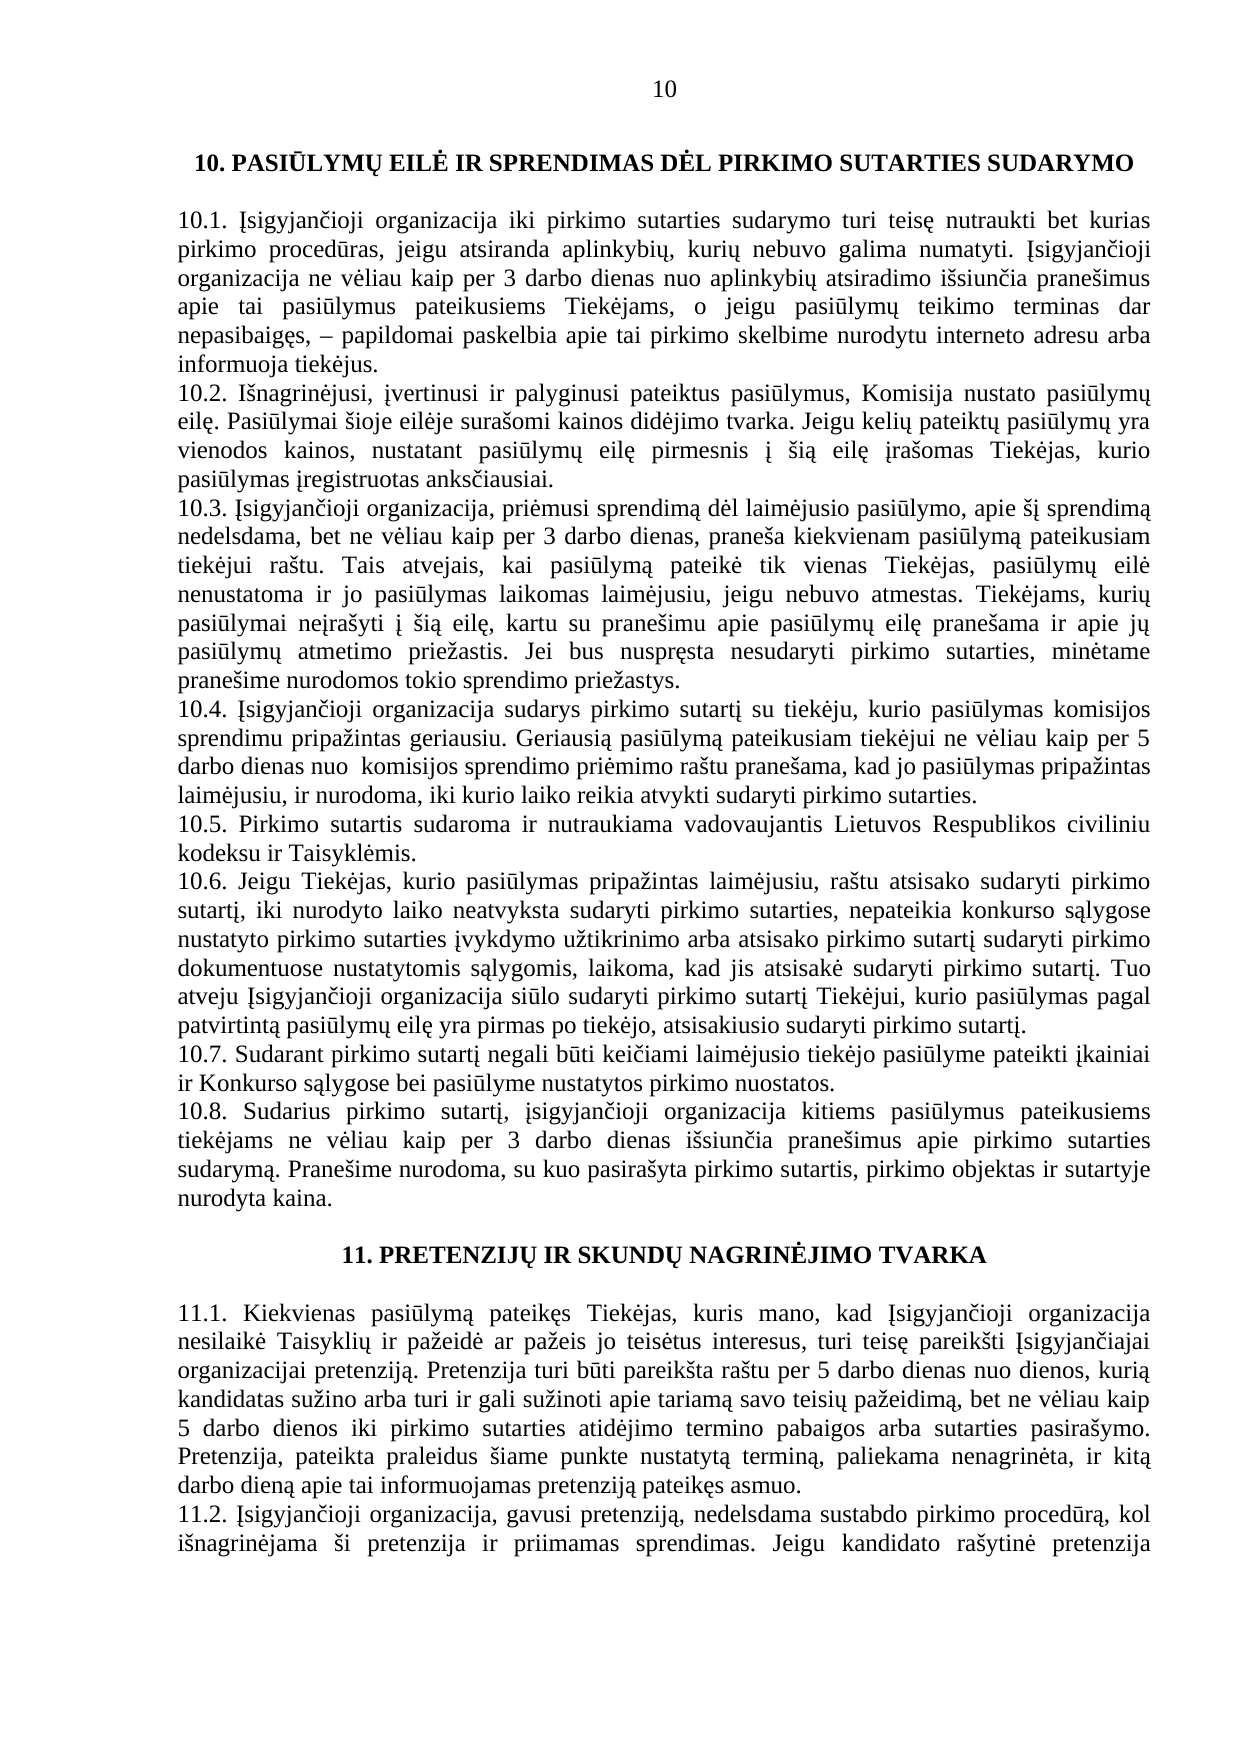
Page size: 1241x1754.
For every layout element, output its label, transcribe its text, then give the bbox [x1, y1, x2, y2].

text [177, 1499, 1152, 1556]
text 10.2. Išnagrinėjusi, įvertinusi ir palyginusi pateiktus pasiūlymus, Komisija nustato pasiūlymų eilę. Pasiūlymai šioje eilėje surašomi kainos didėjimo tvarka. Jeigu kelių pateiktų pasiūlymų yra vienodos kainos, nustatant pasiūlymų eilę pirmesnis į šią eilę įrašomas Tiekėjas, kurio pasiūlymas įregistruotas anksčiausiai. [177, 378, 1152, 493]
text 10. PASIŪLYMŲ EILĖ IR SPRENDIMAS DĖL PIRKIMO SUTARTIES SUDARYMO [177, 148, 1152, 176]
text 10.1. Įsigyjančioji organizacija iki pirkimo sutarties sudarymo turi teisę nutraukti bet kurias pirkimo procedūras, jeigu atsiranda aplinkybių, kurių nebuvo galima numatyti. Įsigyjančioji organizacija ne vėliau kaip per 3 darbo dienas nuo aplinkybių atsiradimo išsiunčia pranešimus apie tai pasiūlymus pateikusiems Tiekėjams, o jeigu pasiūlymų teikimo terminas dar nepasibaigęs, – papildomai paskelbia apie tai pirkimo skelbime nurodytu interneto adresu arba informuoja tiekėjus. [177, 205, 1152, 378]
text 10.4. Įsigyjančioji organizacija sudarys pirkimo sutartį su tiekėju, kurio pasiūlymas komisijos sprendimu pripažintas geriausiu. Geriausią pasiūlymą pateikusiam tiekėjui ne vėliau kaip per 5 darbo dienas nuo komisijos sprendimo priėmimo raštu pranešama, kad jo pasiūlymas pripažintas laimėjusiu, ir nurodoma, iki kurio laiko reikia atvykti sudaryti pirkimo sutarties. [177, 694, 1152, 809]
text 10.5. Pirkimo sutartis sudaroma ir nutraukiama vadovaujantis Lietuvos Respublikos civiliniu kodeksu ir Taisyklėmis. [177, 809, 1152, 866]
text 11. PRETENZIJŲ IR SKUNDŲ NAGRINĖJIMO TVARKA [177, 1240, 1152, 1269]
text 10.3. Įsigyjančioji organizacija, priėmusi sprendimą dėl laimėjusio pasiūlymo, apie šį sprendimą nedelsdama, bet ne vėliau kaip per 3 darbo dienas, praneša kiekvienam pasiūlymą pateikusiam tiekėjui raštu. Tais atvejais, kai pasiūlymą pateikė tik vienas Tiekėjas, pasiūlymų eilė nenustatoma ir jo pasiūlymas laikomas laimėjusiu, jeigu nebuvo atmestas. Tiekėjams, kurių pasiūlymai neįrašyti į šią eilę, kartu su pranešimu apie pasiūlymų eilę pranešama ir apie jų pasiūlymų atmetimo priežastis. Jei bus nuspręsta nesudaryti pirkimo sutarties, minėtame pranešime nurodomos tokio sprendimo priežastys. [177, 493, 1152, 694]
text 11.1. Kiekvienas pasiūlymą pateikęs Tiekėjas, kuris mano, kad Įsigyjančioji organizacija nesilaikė Taisyklių ir pažeidė ar pažeis jo teisėtus interesus, turi teisę pareikšti Įsigyjančiajai organizacijai pretenziją. Pretenzija turi būti pareikšta raštu per 5 darbo dienas nuo dienos, kurią kandidatas sužino arba turi ir gali sužinoti apie tariamą savo teisių pažeidimą, bet ne vėliau kaip 5 darbo dienos iki pirkimo sutarties atidėjimo termino pabaigos arba sutarties pasirašymo. Pretenzija, pateikta praleidus šiame punkte nustatytą terminą, paliekama nenagrinėta, ir kitą darbo dieną apie tai informuojamas pretenziją pateikęs asmuo. [177, 1298, 1152, 1499]
text 10.8. Sudarius pirkimo sutartį, įsigyjančioji organizacija kitiems pasiūlymus pateikusiems tiekėjams ne vėliau kaip per 3 darbo dienas išsiunčia pranešimus apie pirkimo sutarties sudarymą. Pranešime nurodoma, su kuo pasirašyta pirkimo sutartis, pirkimo objektas ir sutartyje nurodyta kaina. [177, 1096, 1152, 1211]
text 10.6. Jeigu Tiekėjas, kurio pasiūlymas pripažintas laimėjusiu, raštu atsisako sudaryti pirkimo sutartį, iki nurodyto laiko neatvyksta sudaryti pirkimo sutarties, nepateikia konkurso sąlygose nustatyto pirkimo sutarties įvykdymo užtikrinimo arba atsisako pirkimo sutartį sudaryti pirkimo dokumentuose nustatytomis sąlygomis, laikoma, kad jis atsisakė sudaryti pirkimo sutartį. Tuo atveju Įsigyjančioji organizacija siūlo sudaryti pirkimo sutartį Tiekėjui, kurio pasiūlymas pagal patvirtintą pasiūlymų eilę yra pirmas po tiekėjo, atsisakiusio sudaryti pirkimo sutartį. [177, 866, 1152, 1039]
text 10.7. Sudarant pirkimo sutartį negali būti keičiami laimėjusio tiekėjo pasiūlyme pateikti įkainiai ir Konkurso sąlygose bei pasiūlyme nustatytos pirkimo nuostatos. [177, 1039, 1152, 1096]
